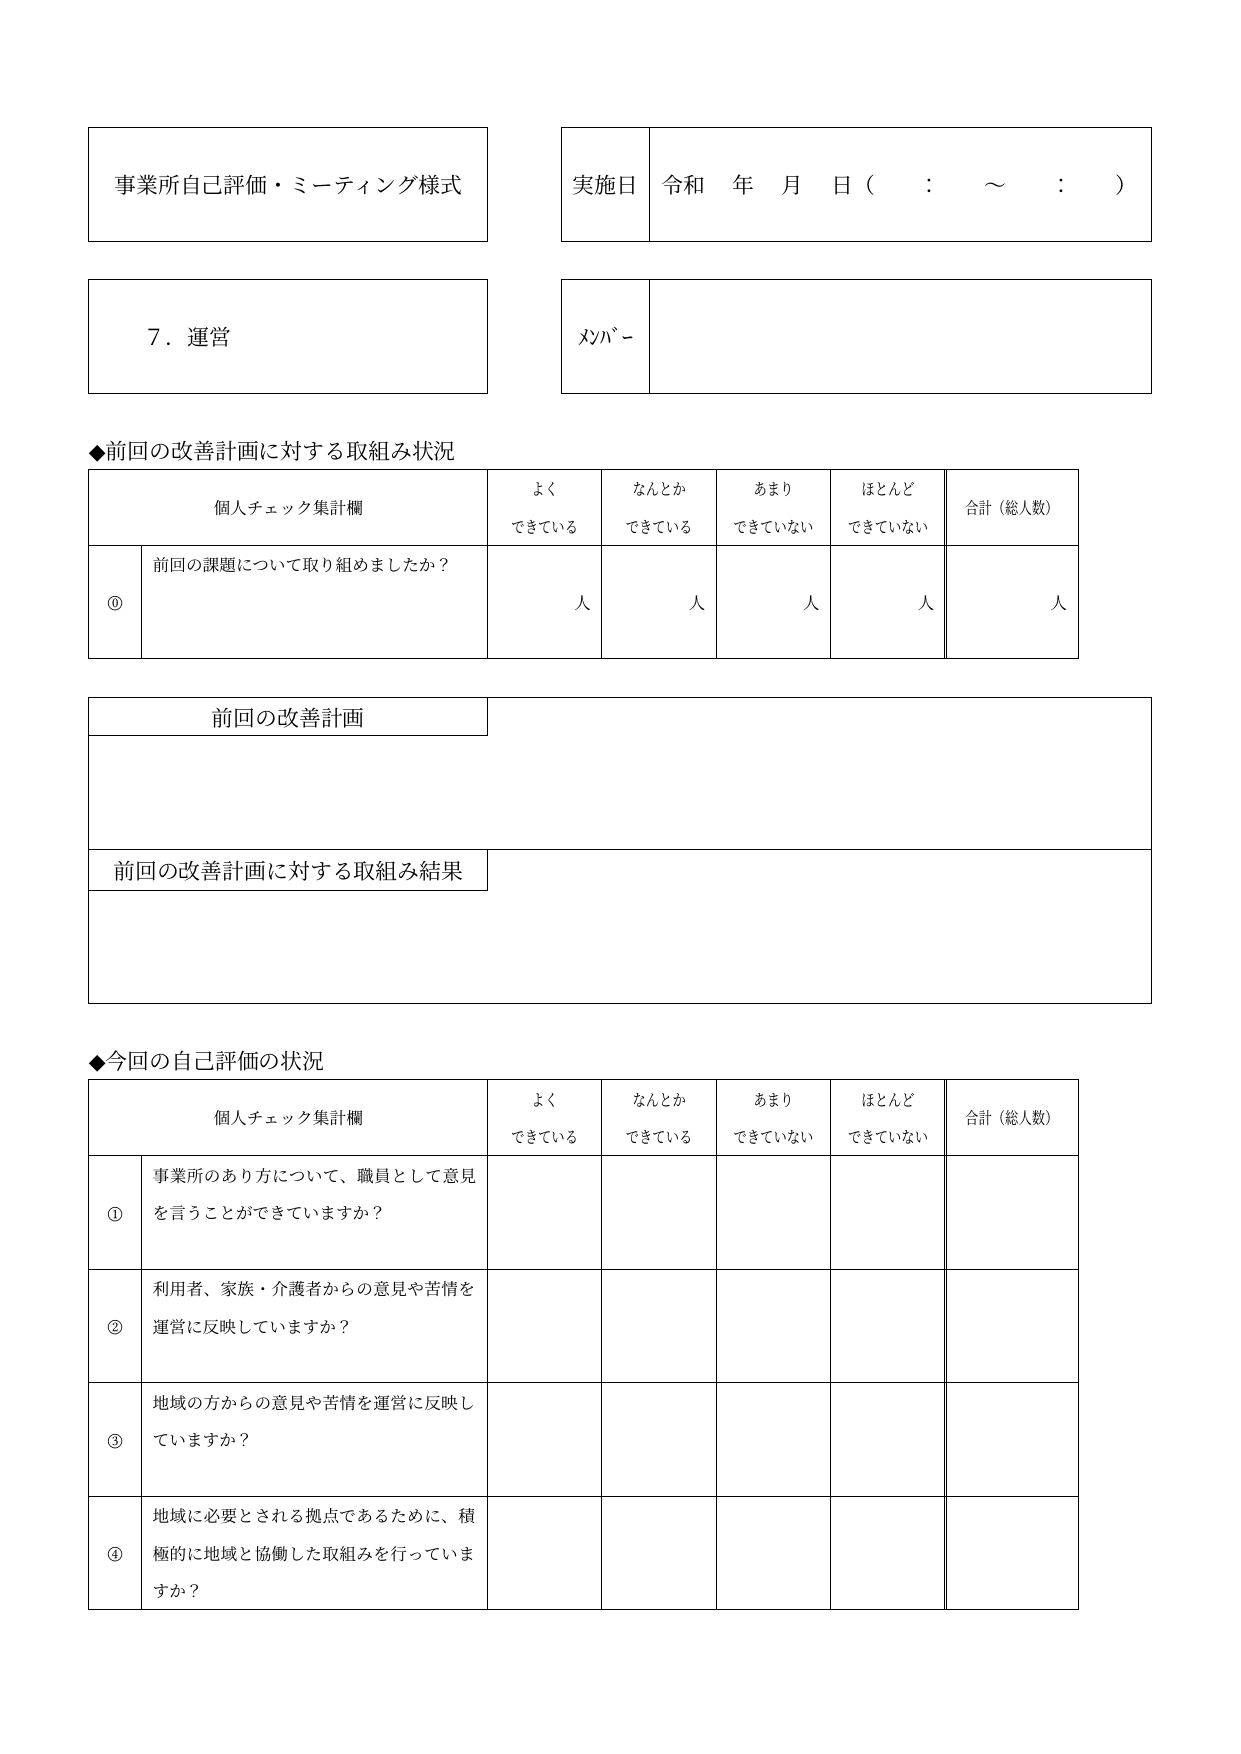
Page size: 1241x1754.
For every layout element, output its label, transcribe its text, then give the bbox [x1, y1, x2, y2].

table_cell [831, 1270, 944, 1382]
table_cell [831, 1156, 944, 1269]
table_cell 人 [947, 546, 1078, 658]
table_cell ④ [89, 1497, 141, 1609]
table_header なんとか できている [602, 1080, 716, 1155]
table_cell [602, 1497, 716, 1609]
table_cell 人 [602, 546, 716, 658]
table_header [488, 698, 1151, 735]
table_cell [488, 1270, 601, 1382]
table_cell 利用者、家族・介護者からの意見や苦情を運営に反映していますか？ [142, 1270, 487, 1382]
table_header 合計（総人数） [947, 470, 1078, 545]
table_cell 地域に必要とされる拠点であるために、積極的に地域と協働した取組みを行っていますか？ [142, 1497, 487, 1609]
table_cell [488, 850, 1151, 889]
table_cell [717, 1497, 830, 1609]
table_cell [947, 1497, 1078, 1609]
table_cell [947, 1156, 1078, 1269]
table_header よく できている [488, 1080, 601, 1155]
table_cell ① [89, 1156, 141, 1269]
table_header ほとんど できていない [831, 470, 944, 545]
table_cell [717, 1270, 830, 1382]
table_header [488, 279, 561, 393]
text ◆前回の改善計画に対する取組み状況 [89, 431, 1152, 469]
table_header あまり できていない [717, 1080, 830, 1155]
table_header なんとか できている [602, 470, 716, 545]
table_header ７．運営 [89, 280, 487, 393]
table_header 実施日 [562, 128, 649, 241]
table_header 前回の改善計画 [89, 698, 487, 735]
table_cell 前回の改善計画に対する取組み結果 [89, 850, 487, 889]
table_header 事業所自己評価・ミーティング様式 [89, 128, 487, 241]
table_cell [947, 1270, 1078, 1382]
table_cell 地域の方からの意見や苦情を運営に反映していますか？ [142, 1383, 487, 1496]
table_header ﾒﾝﾊﾞｰ [562, 280, 649, 393]
table_header 令和 年 月 日（ ： ～ ： ） [650, 128, 1151, 241]
table_header [650, 280, 1151, 393]
table_header 個人チェック集計欄 [89, 470, 487, 545]
table_cell [602, 1270, 716, 1382]
table_cell [831, 1383, 944, 1496]
table_header 個人チェック集計欄 [89, 1080, 487, 1155]
table_header あまり できていない [717, 470, 830, 545]
table_cell 人 [717, 546, 830, 658]
table_cell [488, 1497, 601, 1609]
table_cell 事業所のあり方について、職員として意見を言うことができていますか？ [142, 1156, 487, 1269]
table_header ほとんど できていない [831, 1080, 944, 1155]
table_cell [602, 1383, 716, 1496]
table_cell [602, 1156, 716, 1269]
table_cell [947, 1383, 1078, 1496]
table_cell ② [89, 1270, 141, 1382]
table_cell [717, 1383, 830, 1496]
table_cell ⓪ [89, 546, 141, 658]
table_cell [488, 1383, 601, 1496]
table_cell 前回の課題について取り組めましたか？ [142, 546, 487, 658]
table_cell [717, 1156, 830, 1269]
table_cell 人 [488, 546, 601, 658]
text ◆今回の自己評価の状況 [89, 1042, 1152, 1079]
table_header よく できている [488, 470, 601, 545]
table_cell [89, 735, 1151, 849]
table_cell ③ [89, 1383, 141, 1496]
table_header 合計（総人数） [947, 1080, 1078, 1155]
table_cell [831, 1497, 944, 1609]
table_cell 人 [831, 546, 944, 658]
table_header [488, 127, 561, 241]
table_cell [488, 1156, 601, 1269]
table_cell [89, 890, 1151, 1003]
